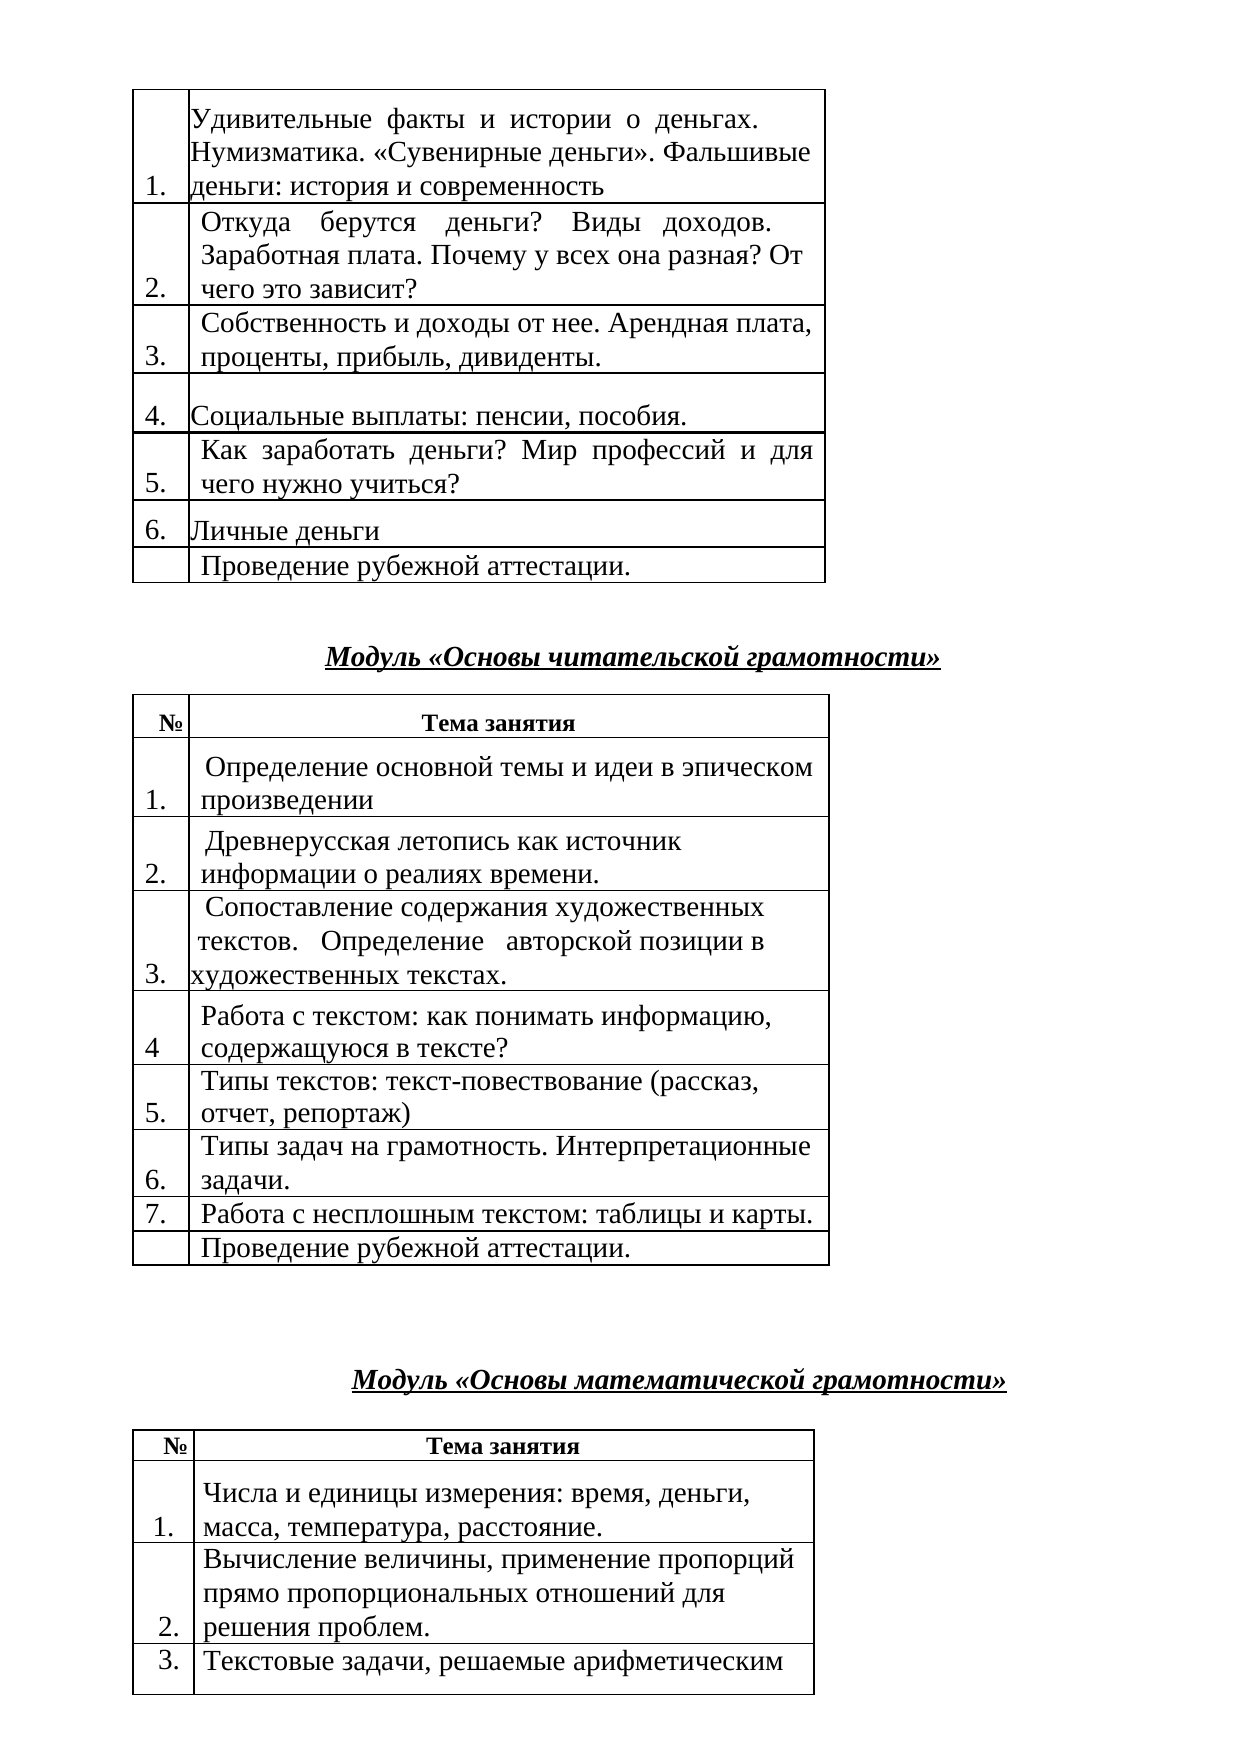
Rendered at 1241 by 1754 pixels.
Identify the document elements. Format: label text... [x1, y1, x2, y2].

table_cell 6. [134, 1130, 188, 1196]
table_cell 2. [134, 817, 188, 890]
table_cell 1. [134, 1461, 193, 1542]
table_header № [134, 1431, 193, 1460]
table_cell Личные деньги [190, 501, 824, 546]
table_cell 1. [134, 90, 188, 202]
table_cell 3. [134, 891, 188, 990]
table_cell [195, 1644, 813, 1694]
table_cell 7. [134, 1197, 188, 1230]
table_cell Собственность и доходы от нее. Арендная плата, проценты, прибыль, дивиденты. [190, 306, 824, 372]
table_cell 5. [134, 434, 188, 499]
table_cell Типы текстов: текст-повествование (рассказ, отчет, репортаж) [190, 1065, 828, 1129]
text Модуль «Основы читательской грамотности» [271, 640, 995, 673]
table_cell Вычисление величины, применение пропорций прямо пропорциональных отношений для решения проблем. [195, 1543, 813, 1642]
table_cell Откуда берутся деньги? Виды доходов. Заработная плата. Почему у всех она разная? От чего это зависит? [190, 204, 824, 304]
table_cell Работа с несплошным текстом: таблицы и карты. [190, 1197, 828, 1230]
table_cell 2. [134, 204, 188, 304]
table_cell Как заработать деньги? Мир профессий и для чего нужно учиться? [190, 434, 824, 499]
table_cell 6. [134, 501, 188, 546]
table_cell Сопоставление содержания художественных текстов. Определение авторской позиции в художественных текстах. [190, 891, 828, 990]
table_cell 2. [134, 1543, 193, 1642]
table_cell 4. [134, 374, 188, 431]
table_cell Работа с текстом: как понимать информацию, содержащуюся в тексте? [190, 991, 828, 1064]
table_cell Древнерусская летопись как источник информации о реалиях времени. [190, 817, 828, 890]
table_cell Социальные выплаты: пенсии, пособия. [190, 374, 824, 431]
table_cell Числа и единицы измерения: время, деньги, масса, температура, расстояние. [195, 1461, 813, 1542]
table_cell [134, 1232, 188, 1264]
table_header Тема занятия [195, 1431, 813, 1460]
table_cell Проведение рубежной аттестации. [190, 1232, 828, 1264]
table_cell 1. [134, 738, 188, 816]
table_cell Проведение рубежной аттестации. [190, 548, 824, 582]
table_cell Типы задач на грамотность. Интерпретационные задачи. [190, 1130, 828, 1196]
table_cell [134, 548, 188, 582]
table_cell Удивительные факты и истории о деньгах. Нумизматика. «Сувенирные деньги». Фальшивые деньги: история и современность [190, 90, 824, 202]
table_cell 3. [134, 1644, 193, 1694]
text Модуль «Основы математической грамотности» [133, 1362, 1152, 1396]
table_cell 5. [134, 1065, 188, 1129]
table_cell 3. [134, 306, 188, 372]
table_cell Определение основной темы и идеи в эпическом произведении [190, 738, 828, 816]
table_cell 4 [134, 991, 188, 1064]
table_header Тема занятия [190, 695, 828, 737]
table_header № [134, 695, 188, 737]
